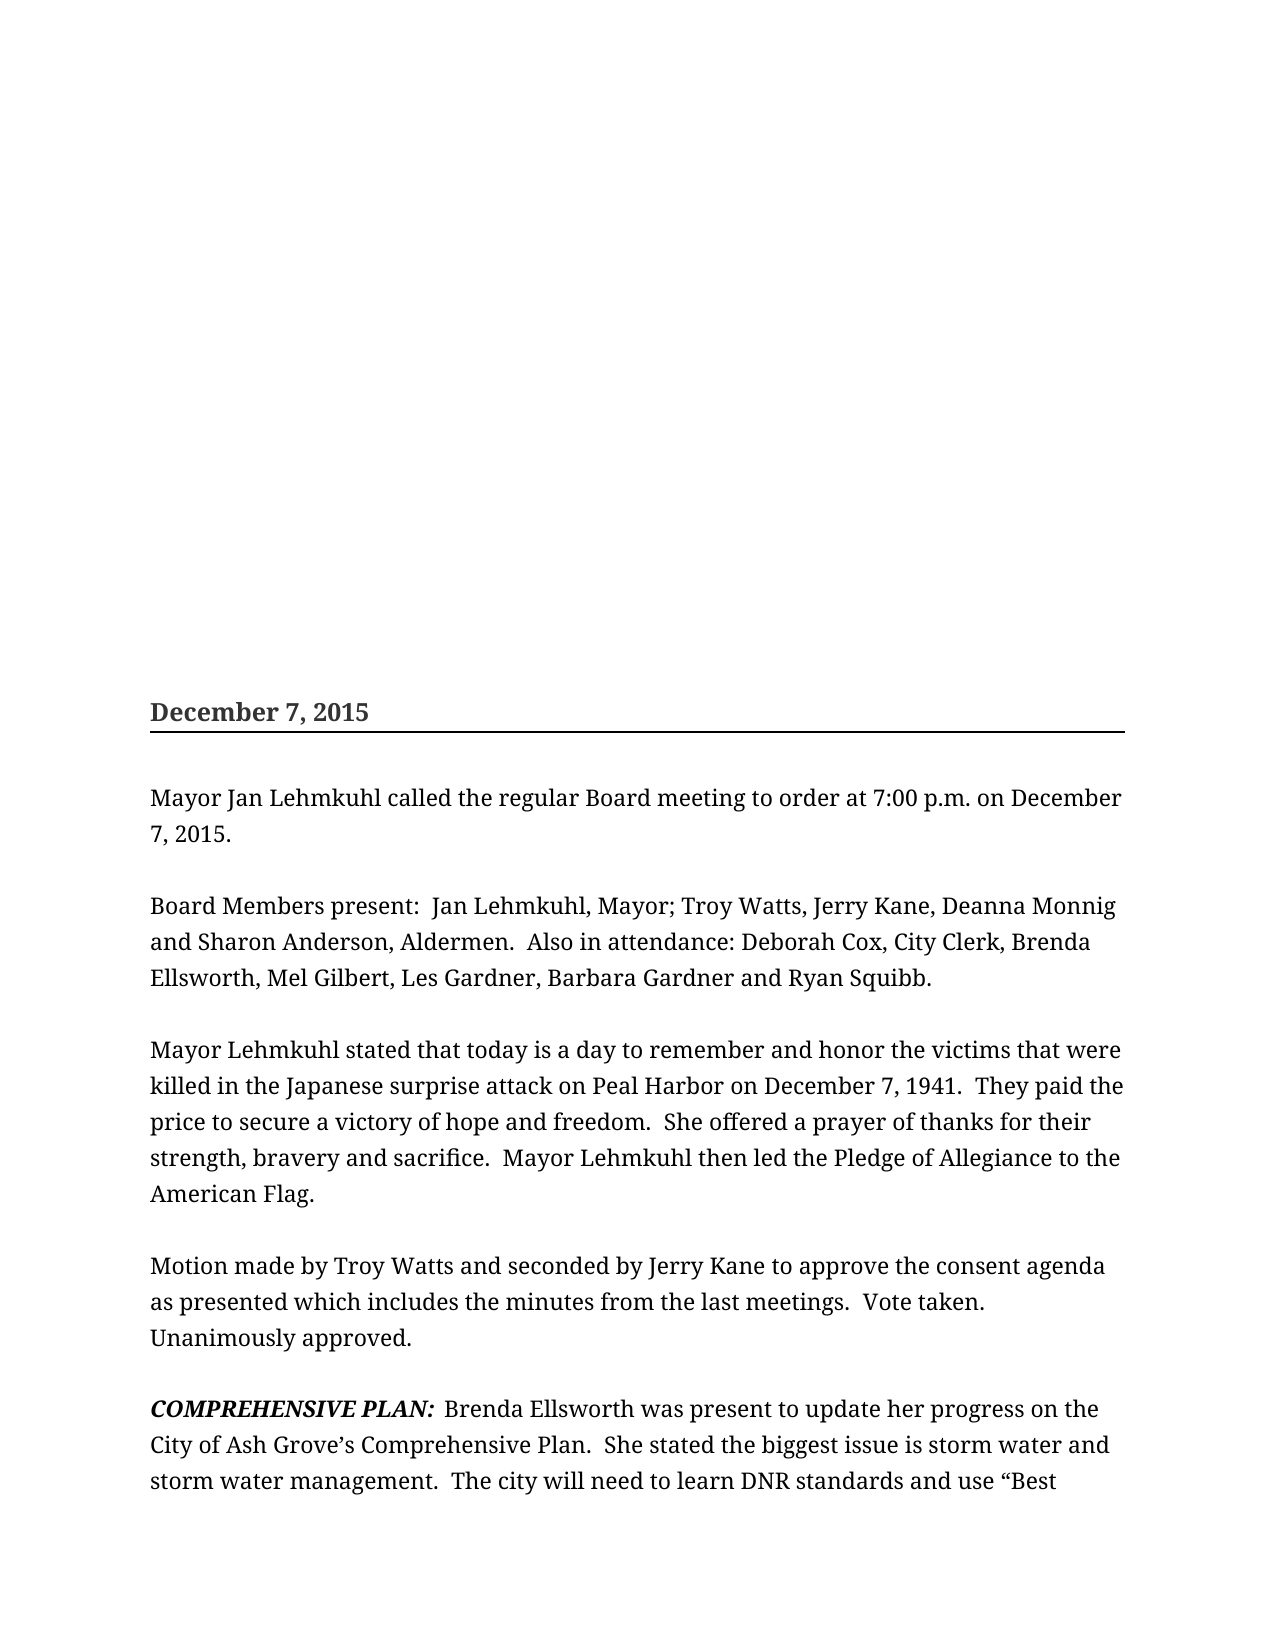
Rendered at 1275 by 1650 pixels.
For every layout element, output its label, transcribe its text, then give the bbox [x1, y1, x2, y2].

subtitle December 7, 2015 [150, 695, 1125, 731]
text Mayor Lehmkuhl stated that today is a day to remember and honor the victims that were killed in the Japanese surprise attack on Peal Harbor on December 7, 1941. They paid the price to secure a victory of hope and freedom. She offered a prayer of thanks for their strength, bravery and sacrifice. Mayor Lehmkuhl then led the Pledge of Allegiance to the American Flag. [150, 1034, 1125, 1209]
text Mayor Jan Lehmkuhl called the regular Board meeting to order at 7:00 p.m. on December 7, 2015. [150, 782, 1125, 849]
text Board Members present: Jan Lehmkuhl, Mayor; Troy Watts, Jerry Kane, Deanna Monnig and Sharon Anderson, Aldermen. Also in attendance: Deborah Cox, City Clerk, Brenda Ellsworth, Mel Gilbert, Les Gardner, Barbara Gardner and Ryan Squibb. [150, 890, 1125, 993]
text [150, 1393, 1125, 1496]
text Motion made by Troy Watts and seconded by Jerry Kane to approve the consent agenda as presented which includes the minutes from the last meetings. Vote taken. Unanimously approved. [150, 1249, 1125, 1353]
